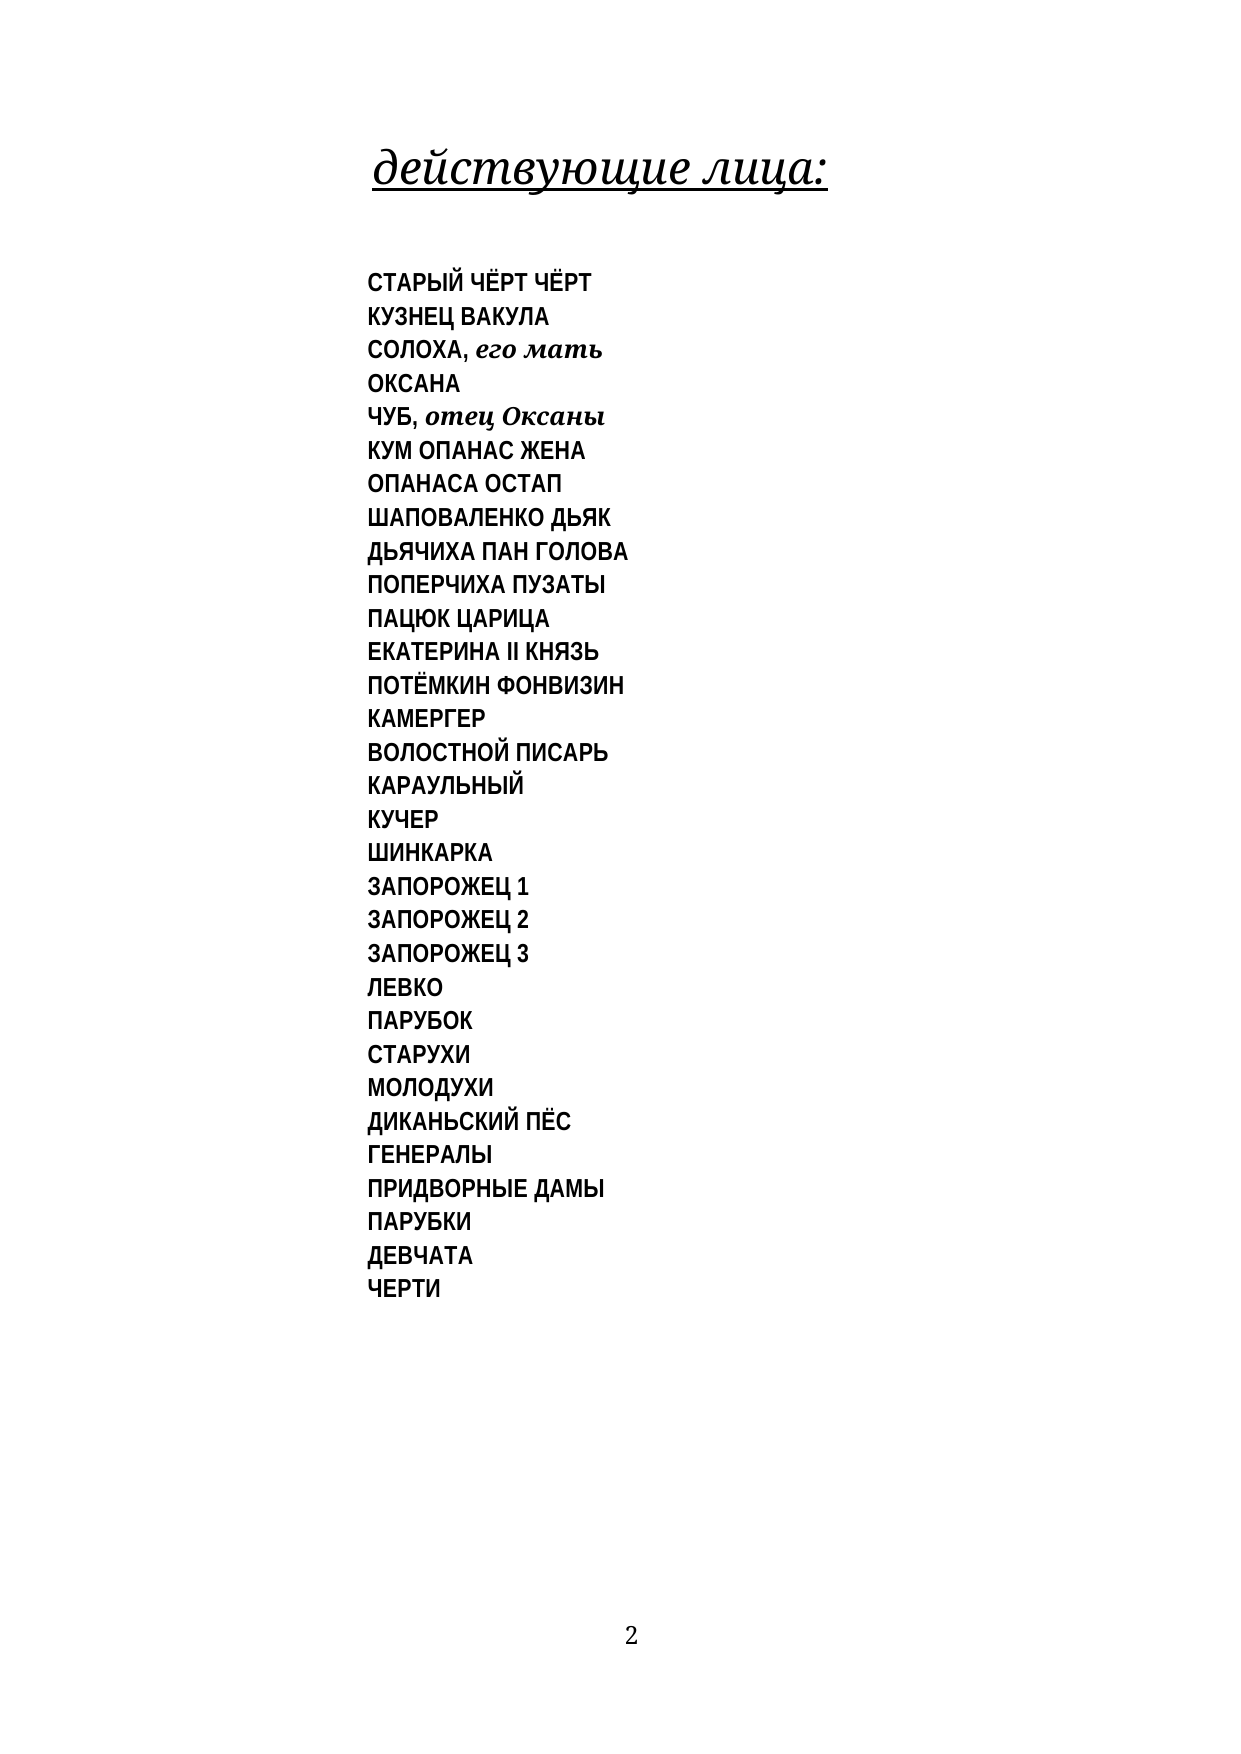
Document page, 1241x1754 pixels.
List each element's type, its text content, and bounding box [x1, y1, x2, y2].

text МОЛОДУХИ [367, 1070, 878, 1103]
text КУЗНЕЦ ВАКУЛА СОЛОХА, его мать ОКСАНА [367, 298, 636, 399]
text КУЧЕР [367, 801, 878, 835]
text КАРАУЛЬНЫЙ [367, 768, 878, 801]
text ГЕНЕРАЛЫ [367, 1137, 878, 1170]
text ЗАПОРОЖЕЦ 1 [367, 868, 878, 902]
text ЛЕВКО [367, 969, 878, 1003]
text ДЕВЧАТА [367, 1237, 878, 1271]
text ПАРУБКИ [367, 1204, 878, 1237]
text ЧУБ, отец Оксаны КУМ ОПАНАС ЖЕНА ОПАНАСА ОСТАП ШАПОВАЛЕНКО ДЬЯК ДЬЯЧИХА ПАН ГОЛОВА ПОПЕРЧИХА ПУЗАТЫ ПАЦЮК ЦАРИЦА ЕКАТЕРИНА II КНЯЗЬ ПОТЁМКИН ФОНВИЗИН КАМЕРГЕР [367, 399, 636, 734]
text ШИНКАРКА [367, 835, 878, 868]
text ПАРУБОК [367, 1003, 878, 1036]
text ЧЕРТИ [367, 1271, 878, 1304]
text ПРИДВОРНЫЕ ДАМЫ [367, 1170, 878, 1204]
text действующие лица: [365, 148, 828, 194]
text ЗАПОРОЖЕЦ 2 [367, 902, 878, 936]
text ВОЛОСТНОЙ ПИСАРЬ [367, 734, 878, 768]
text ДИКАНЬСКИЙ ПЁС [367, 1103, 878, 1137]
text ЗАПОРОЖЕЦ 3 [367, 936, 878, 969]
text СТАРЫЙ ЧЁРТ ЧЁРТ [367, 265, 636, 298]
text СТАРУХИ [367, 1036, 878, 1070]
text 2 [624, 1624, 638, 1649]
